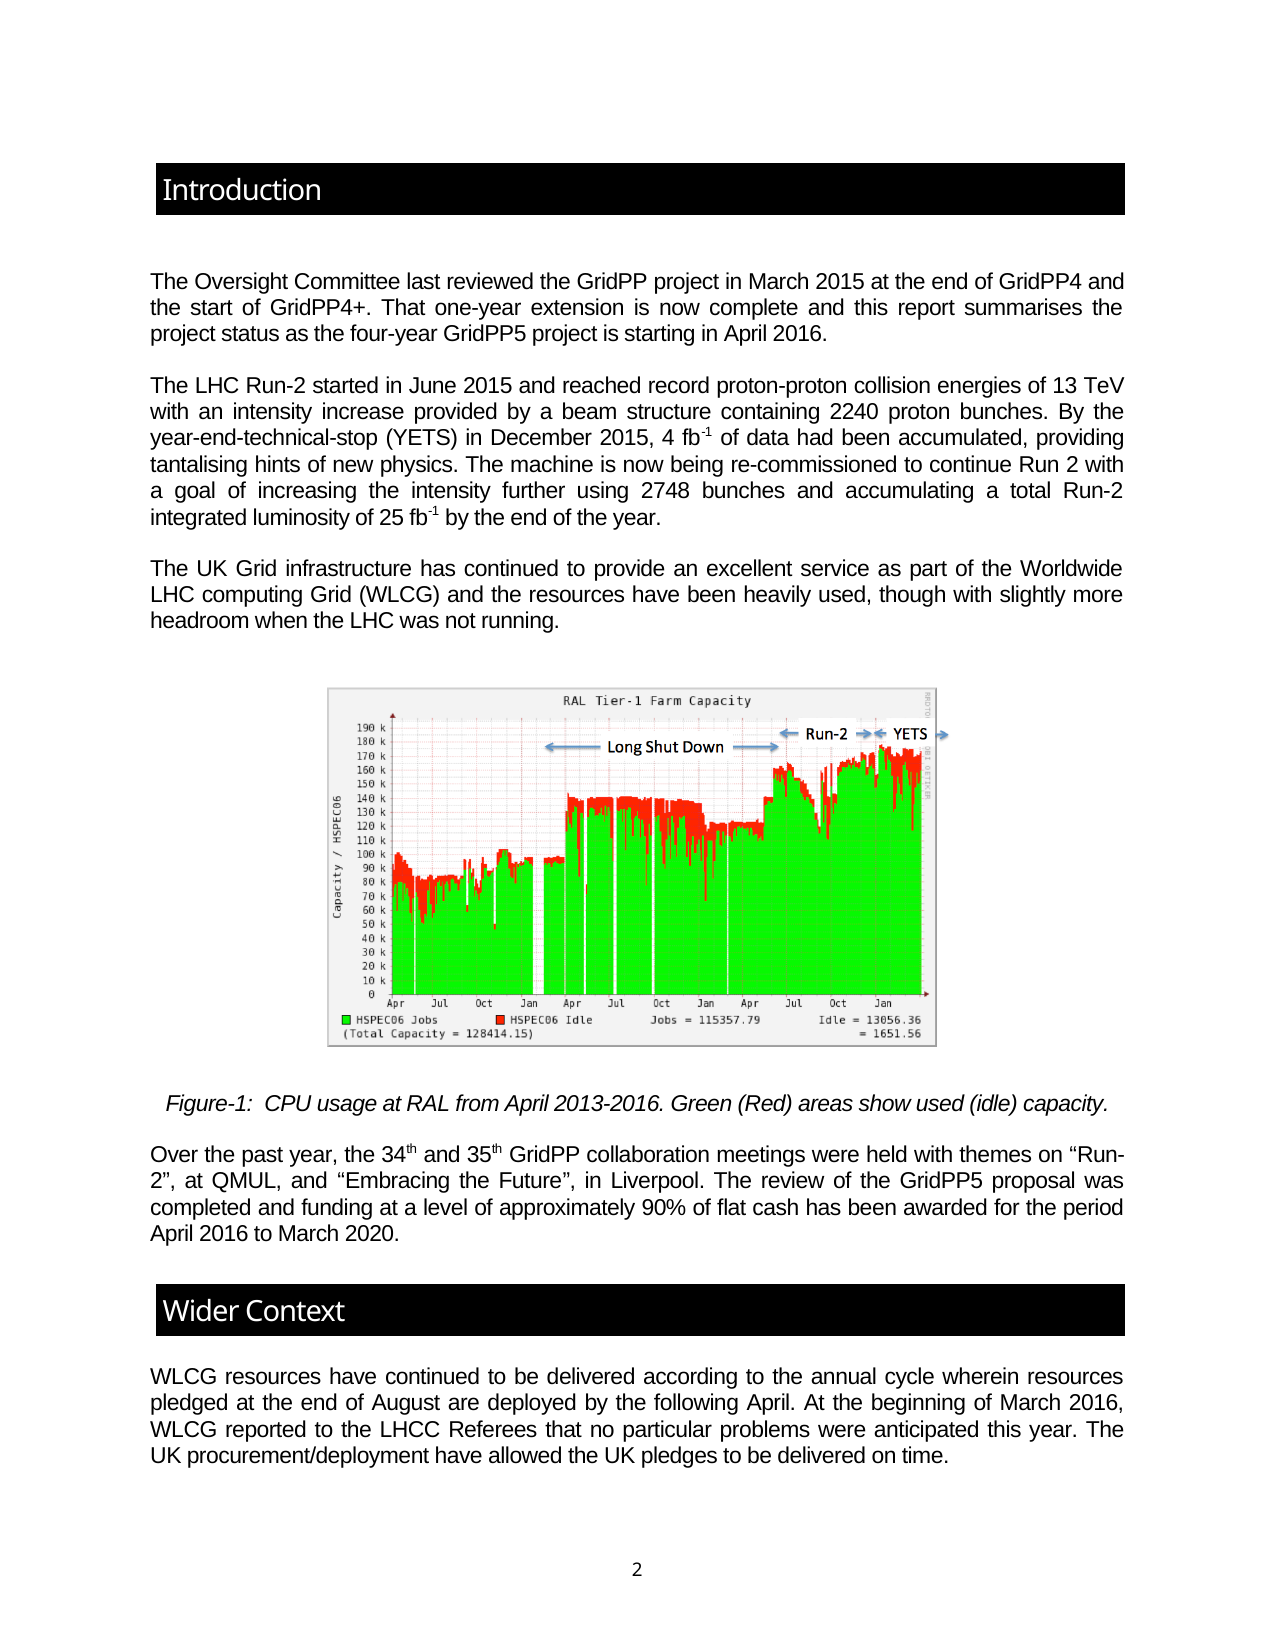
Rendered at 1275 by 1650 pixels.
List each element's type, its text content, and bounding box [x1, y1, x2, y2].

text WLCG resources have continued to be delivered according to the annual cycle wherein resources pledged at the end of August are deployed by the following April. At the beginning of March 2016, WLCG reported to the LHCC Referees that no particular problems were anticipated this year. The UK procurement/deployment have allowed the UK pledges to be delivered on time. [150, 1363, 1125, 1468]
text The UK Grid infrastructure has continued to provide an excellent service as part of the Worldwide LHC computing Grid (WLCG) and the resources have been heavily used, though with slightly more headroom when the LHC was not running. [150, 555, 1125, 634]
text The Oversight Committee last reviewed the GridPP project in March 2015 at the end of GridPP4 and the start of GridPP4+. That one-year extension is now complete and this report summarises the project status as the four-year GridPP5 project is starting in April 2016. [150, 268, 1125, 347]
subtitle Introduction [156, 163, 1125, 215]
text Over the past year, the 34th and 35th GridPP collaboration meetings were held with themes on “Run-2”, at QMUL, and “Embracing the Future”, in Liverpool. The review of the GridPP5 proposal was completed and funding at a level of approximately 90% of flat cash has been awarded for the period April 2016 to March 2020. [150, 1141, 1125, 1247]
picture [302, 658, 973, 1065]
text The LHC Run-2 started in June 2015 and reached record proton-proton collision energies of 13 TeV with an intensity increase provided by a beam structure containing 2240 proton bunches. By the year-end-technical-stop (YETS) in December 2015, 4 fb-1 of data had been accumulated, providing tantalising hints of new physics. The machine is now being re-commissioned to continue Run 2 with a goal of increasing the intensity further using 2748 bunches and accumulating a total Run-2 integrated luminosity of 25 fb-1 by the end of the year. [150, 372, 1125, 530]
text Figure-1: CPU usage at RAL from April 2013-2016. Green (Red) areas show used (idle) capacity. [150, 1090, 1125, 1116]
subtitle Wider Context [156, 1284, 1125, 1336]
